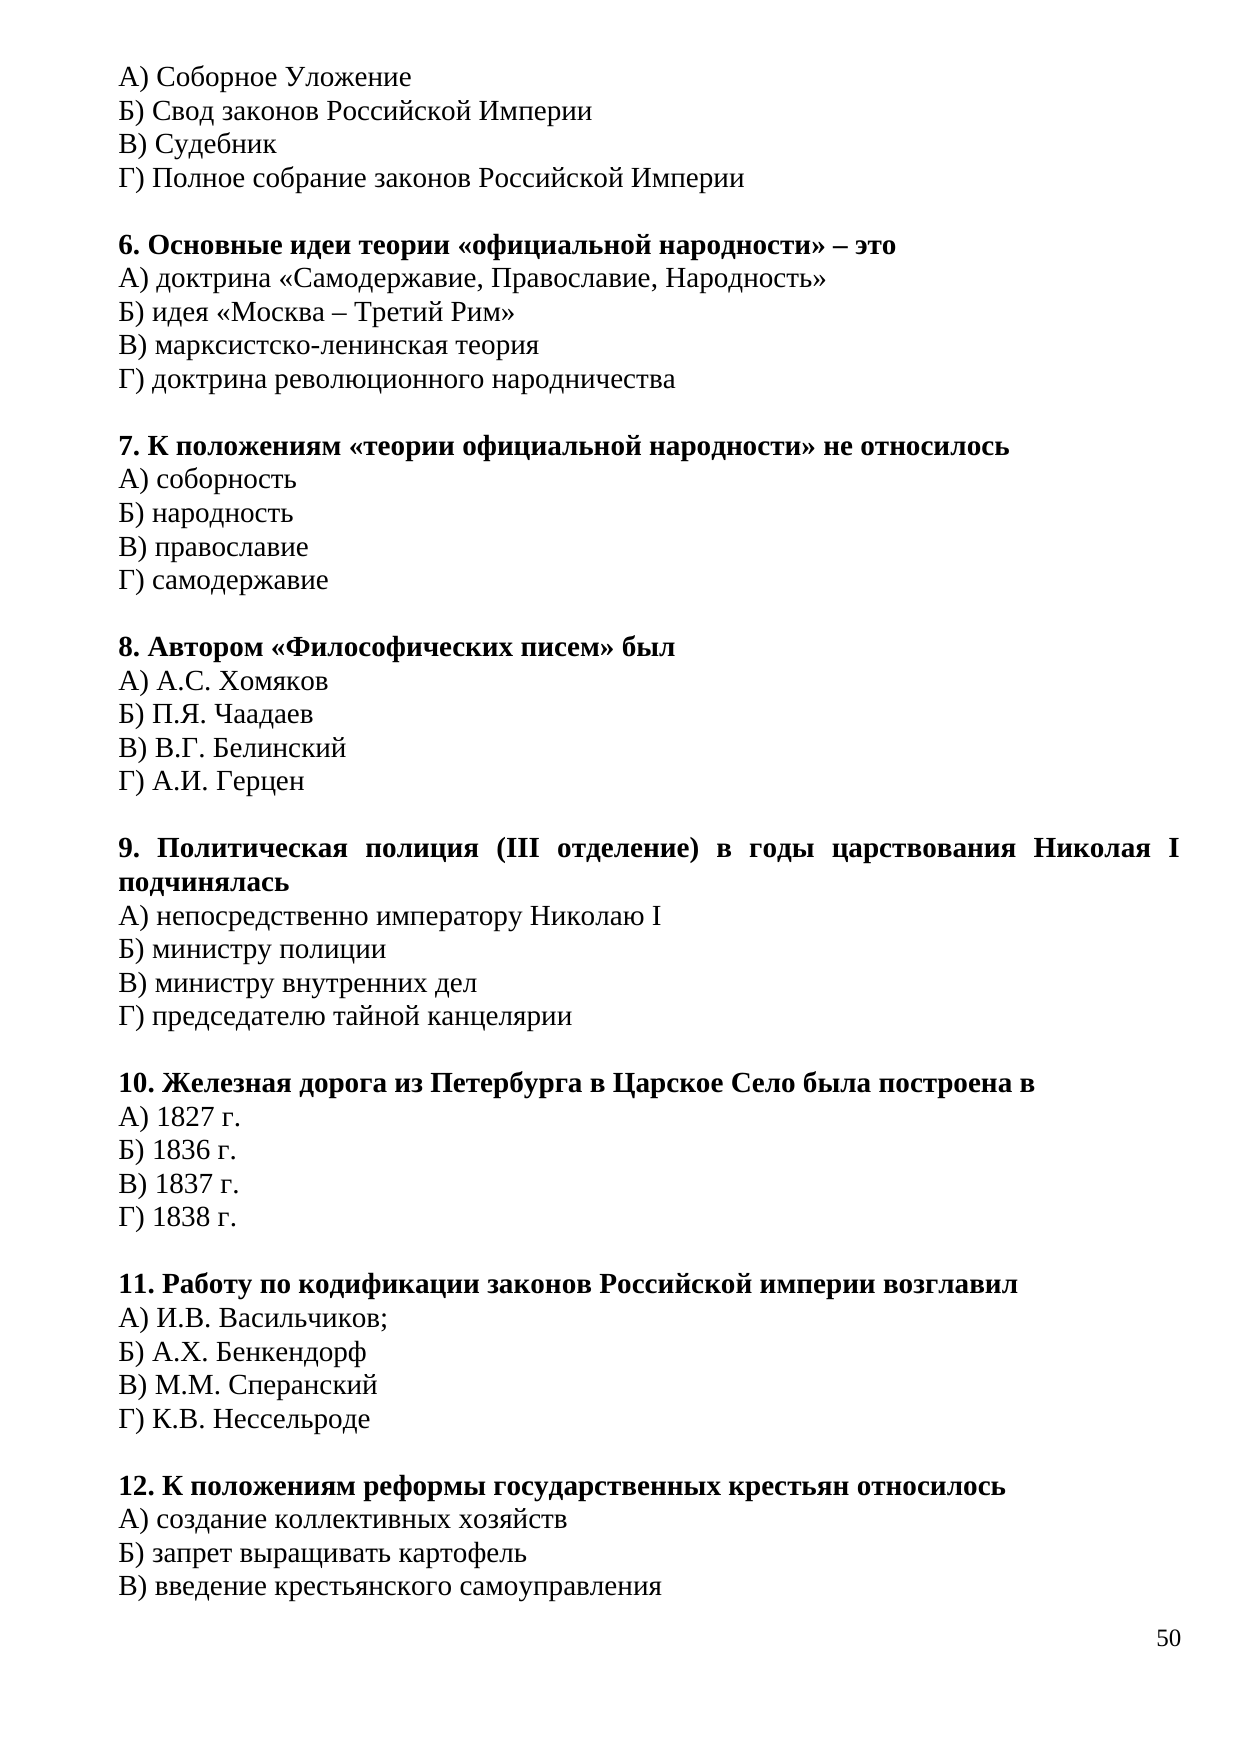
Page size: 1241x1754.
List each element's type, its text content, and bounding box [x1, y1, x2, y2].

text 6. Основные идеи теории «официальной народности» – это [118, 227, 1181, 260]
text Б) Свод законов Российской Империи [118, 93, 1181, 126]
text В) православие [118, 529, 1181, 562]
text В) 1837 г. [118, 1166, 1181, 1199]
text 7. К положениям «теории официальной народности» не относилось [118, 428, 1181, 462]
text 8. Автором «Философических писем» был [118, 629, 1181, 663]
text В) марксистско-ленинская теория [118, 327, 1181, 361]
text В) В.Г. Белинский [118, 730, 1181, 763]
text Б) 1836 г. [118, 1132, 1181, 1166]
text Г) К.В. Нессельроде [118, 1401, 1181, 1434]
text А) 1827 г. [118, 1099, 1181, 1132]
text 10. Железная дорога из Петербурга в Царское Село была построена в [118, 1065, 1181, 1099]
text Б) министру полиции [118, 931, 1181, 965]
text Б) народность [118, 495, 1181, 529]
text Г) председателю тайной канцелярии [118, 998, 1181, 1032]
text Б) запрет выращивать картофель [118, 1535, 1181, 1568]
text В) Судебник [118, 126, 1181, 160]
text А) непосредственно императору Николаю I [118, 898, 1181, 931]
text А) доктрина «Самодержавие, Православие, Народность» [118, 260, 1181, 294]
text Г) 1838 г. [118, 1199, 1181, 1233]
text А) создание коллективных хозяйств [118, 1501, 1181, 1535]
text В) министру внутренних дел [118, 965, 1181, 998]
text А) И.В. Васильчиков; [118, 1300, 1181, 1334]
text В) введение крестьянского самоуправления [118, 1568, 1181, 1602]
text Г) А.И. Герцен [118, 763, 1181, 797]
text А) Соборное Уложение [118, 59, 1181, 93]
text 12. К положениям реформы государственных крестьян относилось [118, 1468, 1181, 1501]
text Б) А.Х. Бенкендорф [118, 1334, 1181, 1367]
text Г) самодержавие [118, 562, 1181, 596]
text 11. Работу по кодификации законов Российской империи возглавил [118, 1267, 1181, 1300]
text Б) П.Я. Чаадаев [118, 696, 1181, 730]
text Г) Полное собрание законов Российской Империи [118, 160, 1181, 193]
text А) соборность [118, 462, 1181, 495]
text А) А.С. Хомяков [118, 663, 1181, 696]
text Б) идея «Москва – Третий Рим» [118, 294, 1181, 327]
text Г) доктрина революционного народничества [118, 361, 1181, 394]
text 9. Политическая полиция (III отделение) в годы царствования Николая I подчинялась [118, 831, 1181, 898]
text В) М.М. Сперанский [118, 1367, 1181, 1401]
